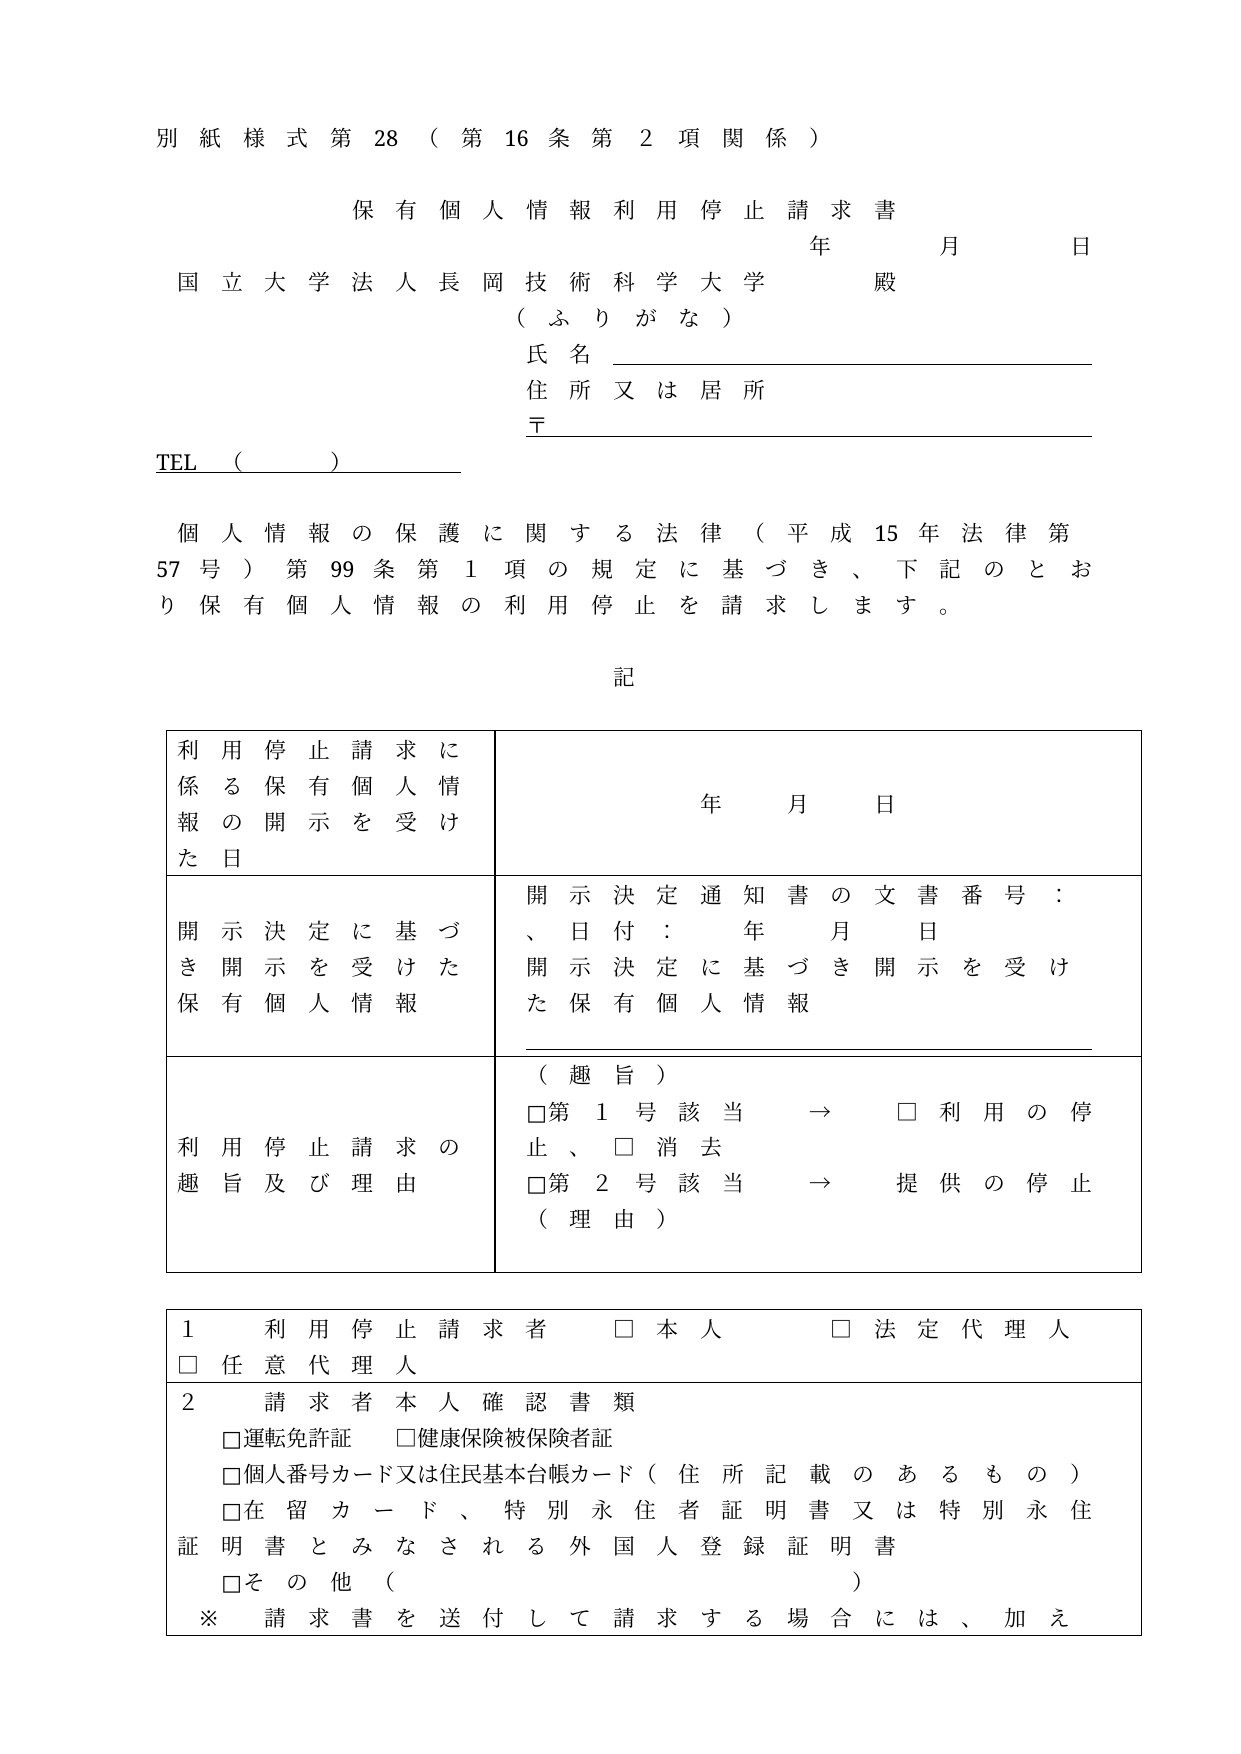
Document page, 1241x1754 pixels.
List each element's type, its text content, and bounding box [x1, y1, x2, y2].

table_cell （趣旨） □第１号該当 → □利用の停止、□消去 □第２号該当 → 提供の停止 （理由） [496, 1057, 1141, 1272]
text 住所又は居所 [156, 371, 1114, 407]
table_cell 利用停止請求の趣旨及び理由 [167, 1057, 494, 1272]
text 個人情報の保護に関する法律（平成15年法律第57号）第99条第１項の規定に基づき、下記のとおり保有個人情報の利用停止を請求します。 [156, 514, 1114, 622]
table_header １ 利用停止請求者 □本人 □法定代理人 □任意代理人 [167, 1310, 1141, 1382]
text （ふりがな） [156, 299, 1114, 335]
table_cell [167, 1383, 1141, 1635]
text 記 [156, 658, 1114, 694]
table_header 利用停止請求に係る保有個人情報の開示を受けた日 [167, 731, 494, 875]
table_cell 開示決定に基づき開示を受けた保有個人情報 [167, 876, 494, 1056]
table_header 年 月 日 [496, 731, 1141, 875]
text 保有個人情報利用停止請求書 [156, 191, 1114, 227]
table_cell 開示決定通知書の文書番号： 、日付： 年 月 日 開示決定に基づき開示を受けた保有個人情報 [496, 876, 1141, 1056]
text 別紙様式第28（第16条第２項関係） [156, 119, 1114, 155]
text 氏名 [156, 335, 1114, 371]
text 年 月 日 [156, 227, 1114, 263]
text 国立大学法人長岡技術科学大学 殿 [156, 263, 1114, 299]
text 〒 TEL （ ） [156, 407, 1114, 478]
